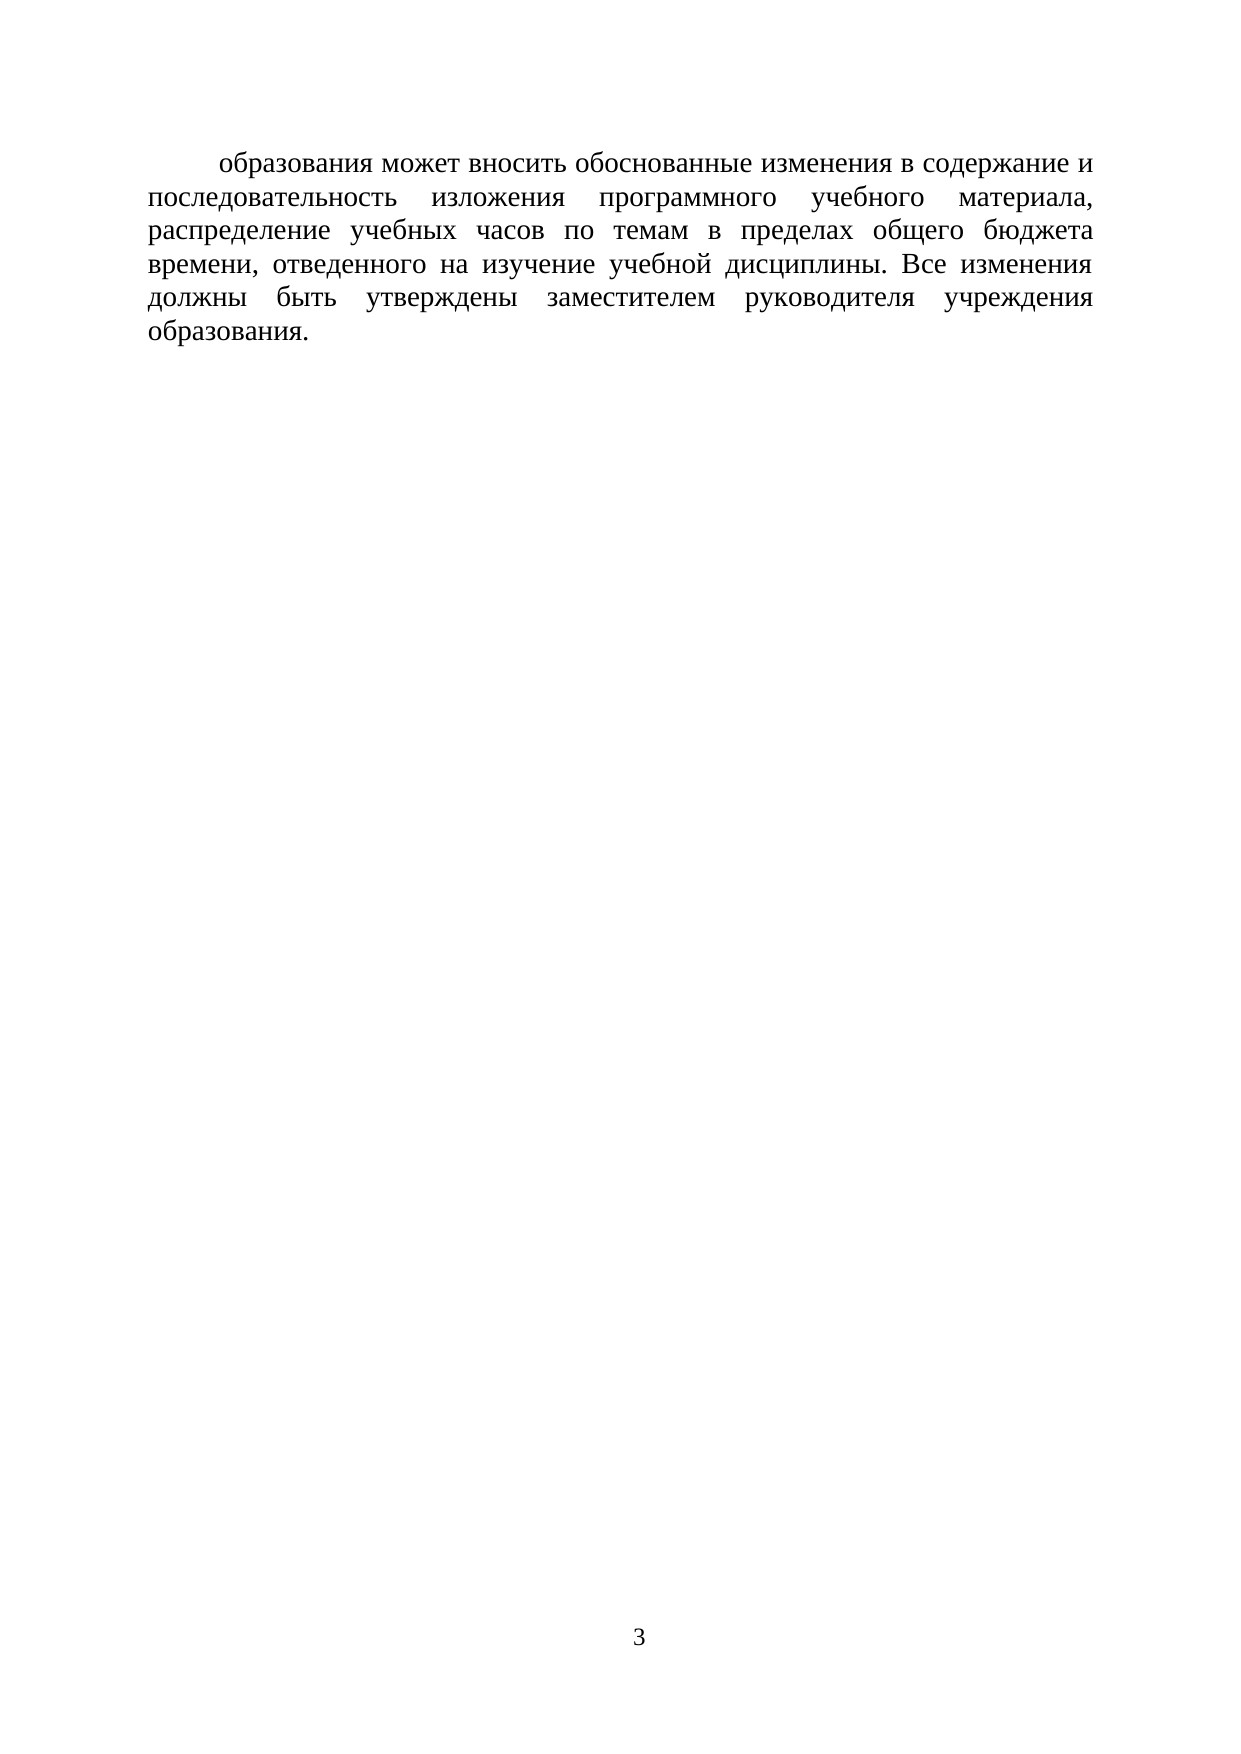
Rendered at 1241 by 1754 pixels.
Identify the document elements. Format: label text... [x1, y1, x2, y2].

text 3 [114, 1622, 1093, 1651]
text образования может вносить обоснованные изменения в содержание и последовательность изложения программного учебного материала, распределение учебных часов по темам в пределах общего бюджета времени, отведенного на изучение учебной дисциплины. Все изменения должны быть утверждены заместителем руководителя учреждения образования. [148, 145, 1093, 346]
